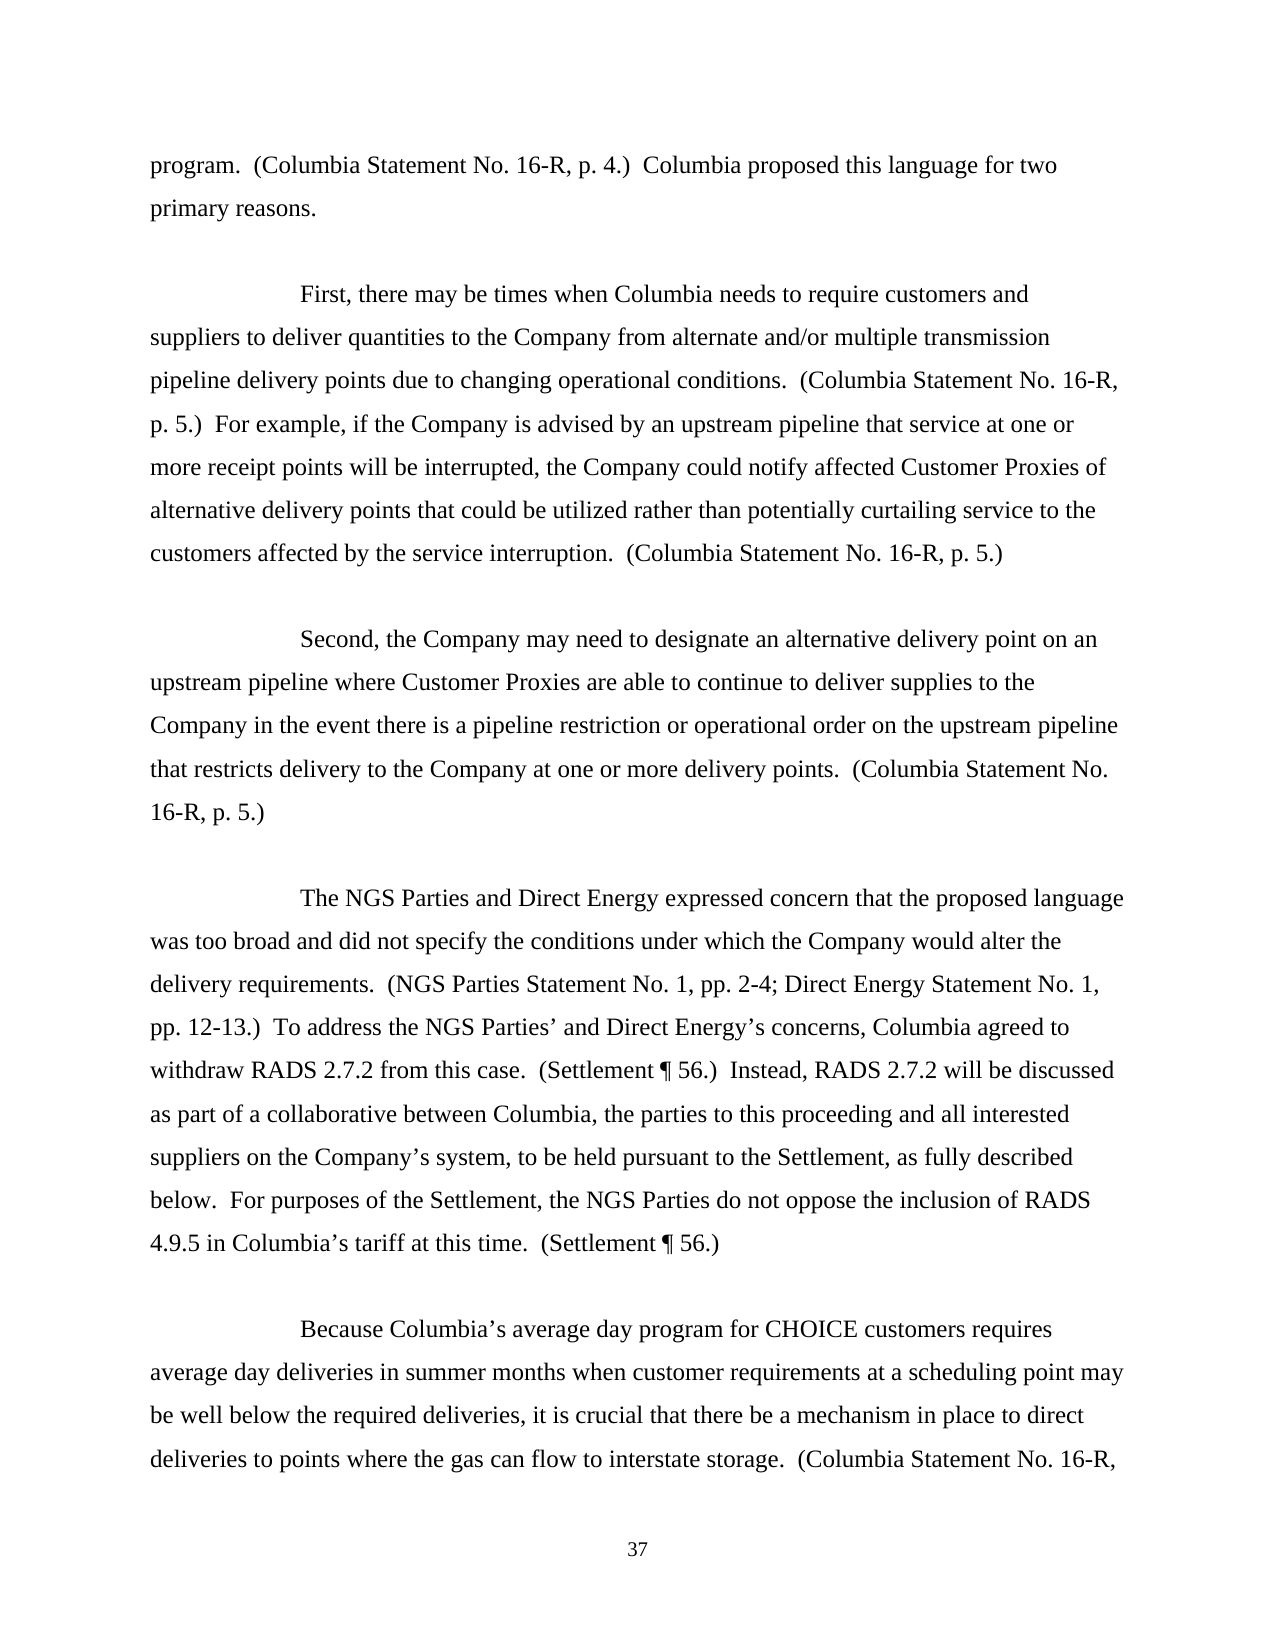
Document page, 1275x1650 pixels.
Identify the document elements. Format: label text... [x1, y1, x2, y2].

text First, there may be times when Columbia needs to require customers and suppliers to deliver quantities to the Company from alternate and/or multiple transmission pipeline delivery points due to changing operational conditions. (Columbia Statement No. 16-R, p. 5.) For example, if the Company is advised by an upstream pipeline that service at one or more receipt points will be interrupted, the Company could notify affected Customer Proxies of alternative delivery points that could be utilized rather than potentially curtailing service to the customers affected by the service interruption. (Columbia Statement No. 16-R, p. 5.) [150, 279, 1125, 567]
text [150, 1314, 1125, 1472]
text Second, the Company may need to designate an alternative delivery point on an upstream pipeline where Customer Proxies are able to continue to deliver supplies to the Company in the event there is a pipeline restriction or operational order on the upstream pipeline that restricts delivery to the Company at one or more delivery points. (Columbia Statement No. 16-R, p. 5.) [150, 624, 1125, 826]
text The NGS Parties and Direct Energy expressed concern that the proposed language was too broad and did not specify the conditions under which the Company would alter the delivery requirements. (NGS Parties Statement No. 1, pp. 2-4; Direct Energy Statement No. 1, pp. 12-13.) To address the NGS Parties’ and Direct Energy’s concerns, Columbia agreed to withdraw RADS 2.7.2 from this case. (Settlement ¶ 56.) Instead, RADS 2.7.2 will be discussed as part of a collaborative between Columbia, the parties to this proceeding and all interested suppliers on the Company’s system, to be held pursuant to the Settlement, as fully described below. For purposes of the Settlement, the NGS Parties do not oppose the inclusion of RADS 4.9.5 in Columbia’s tariff at this time. (Settlement ¶ 56.) [150, 883, 1125, 1257]
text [150, 150, 1125, 222]
